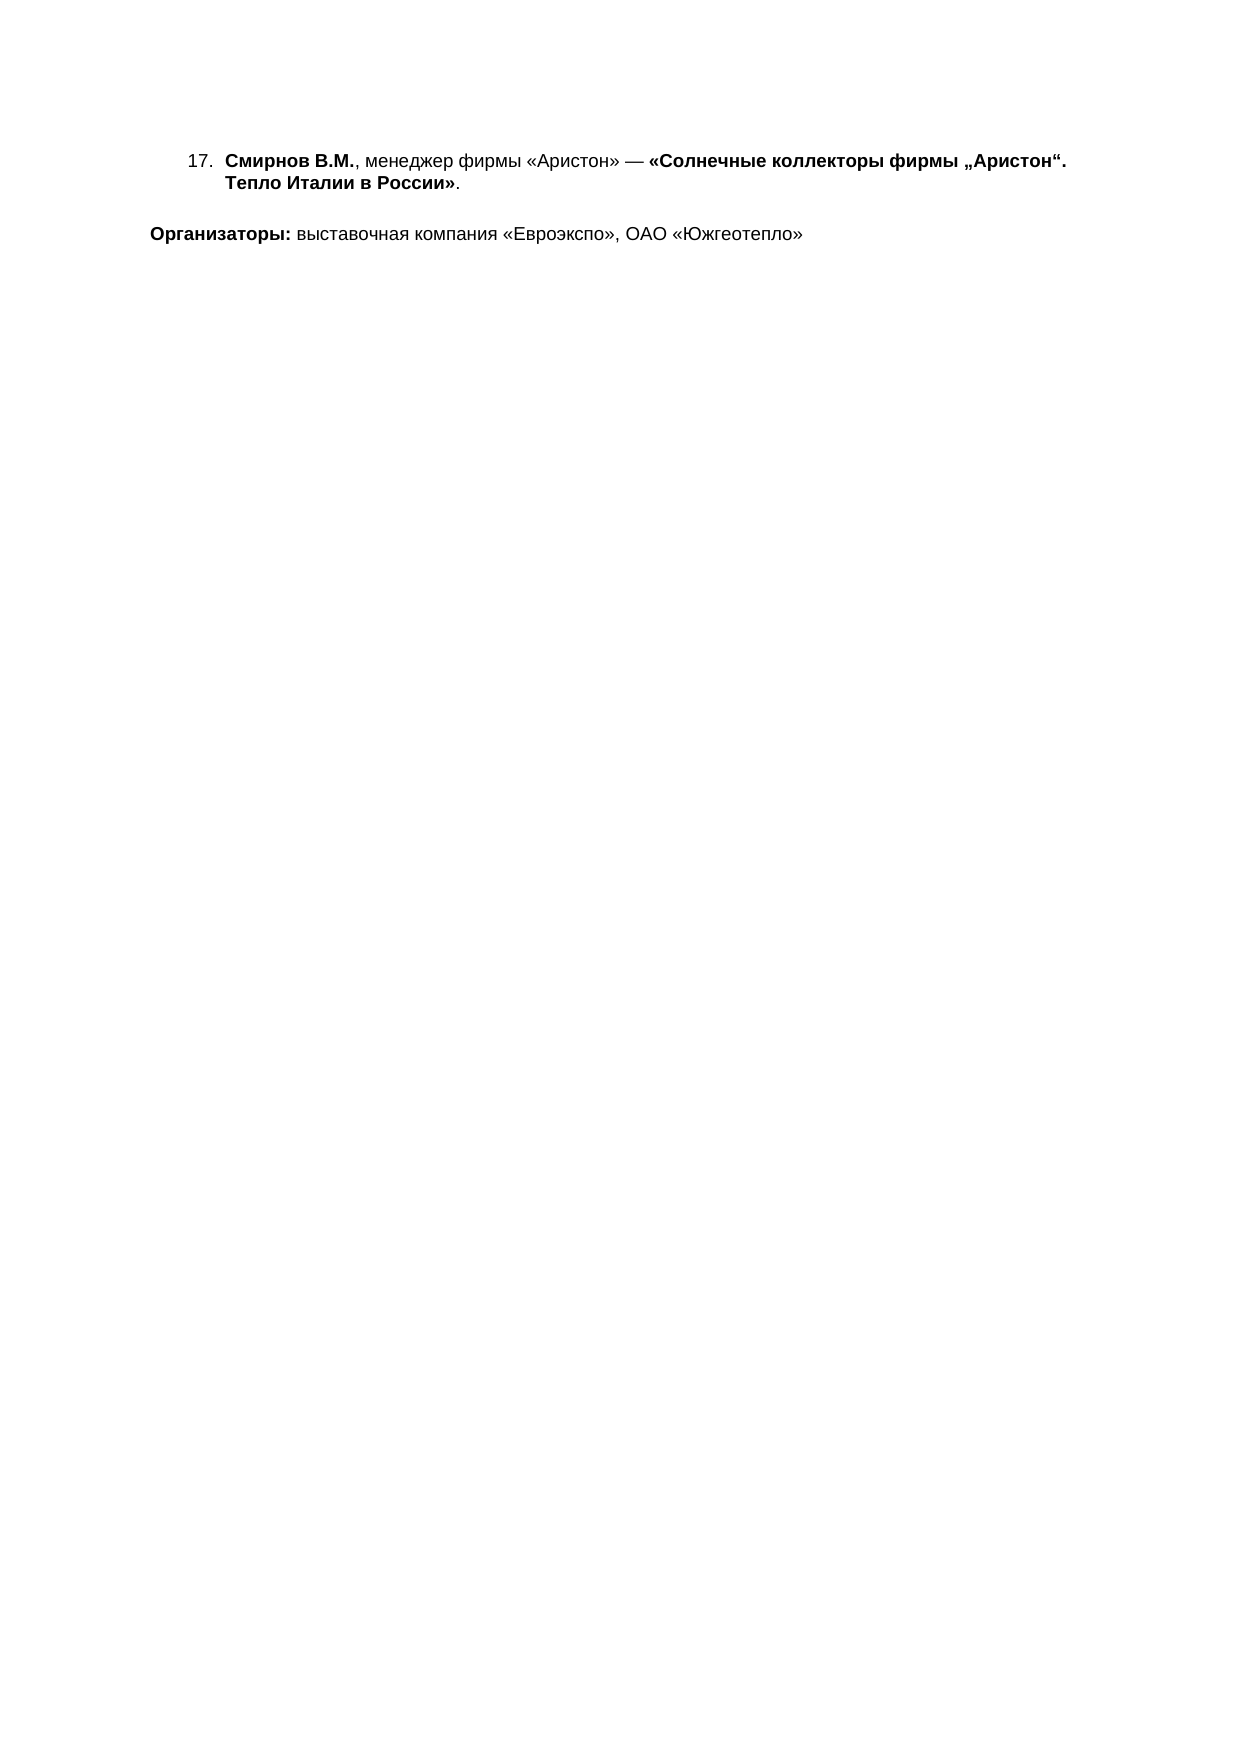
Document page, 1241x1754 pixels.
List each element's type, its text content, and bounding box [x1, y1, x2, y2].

list Смирнов В.М., менеджер фирмы «Аристон» — «Солнечные коллекторы фирмы „Аристон“. Тепло Италии в России». [187, 150, 1090, 193]
text Организаторы: выставочная компания «Евроэкспо», ОАО «Южгеотепло» [150, 222, 1090, 244]
